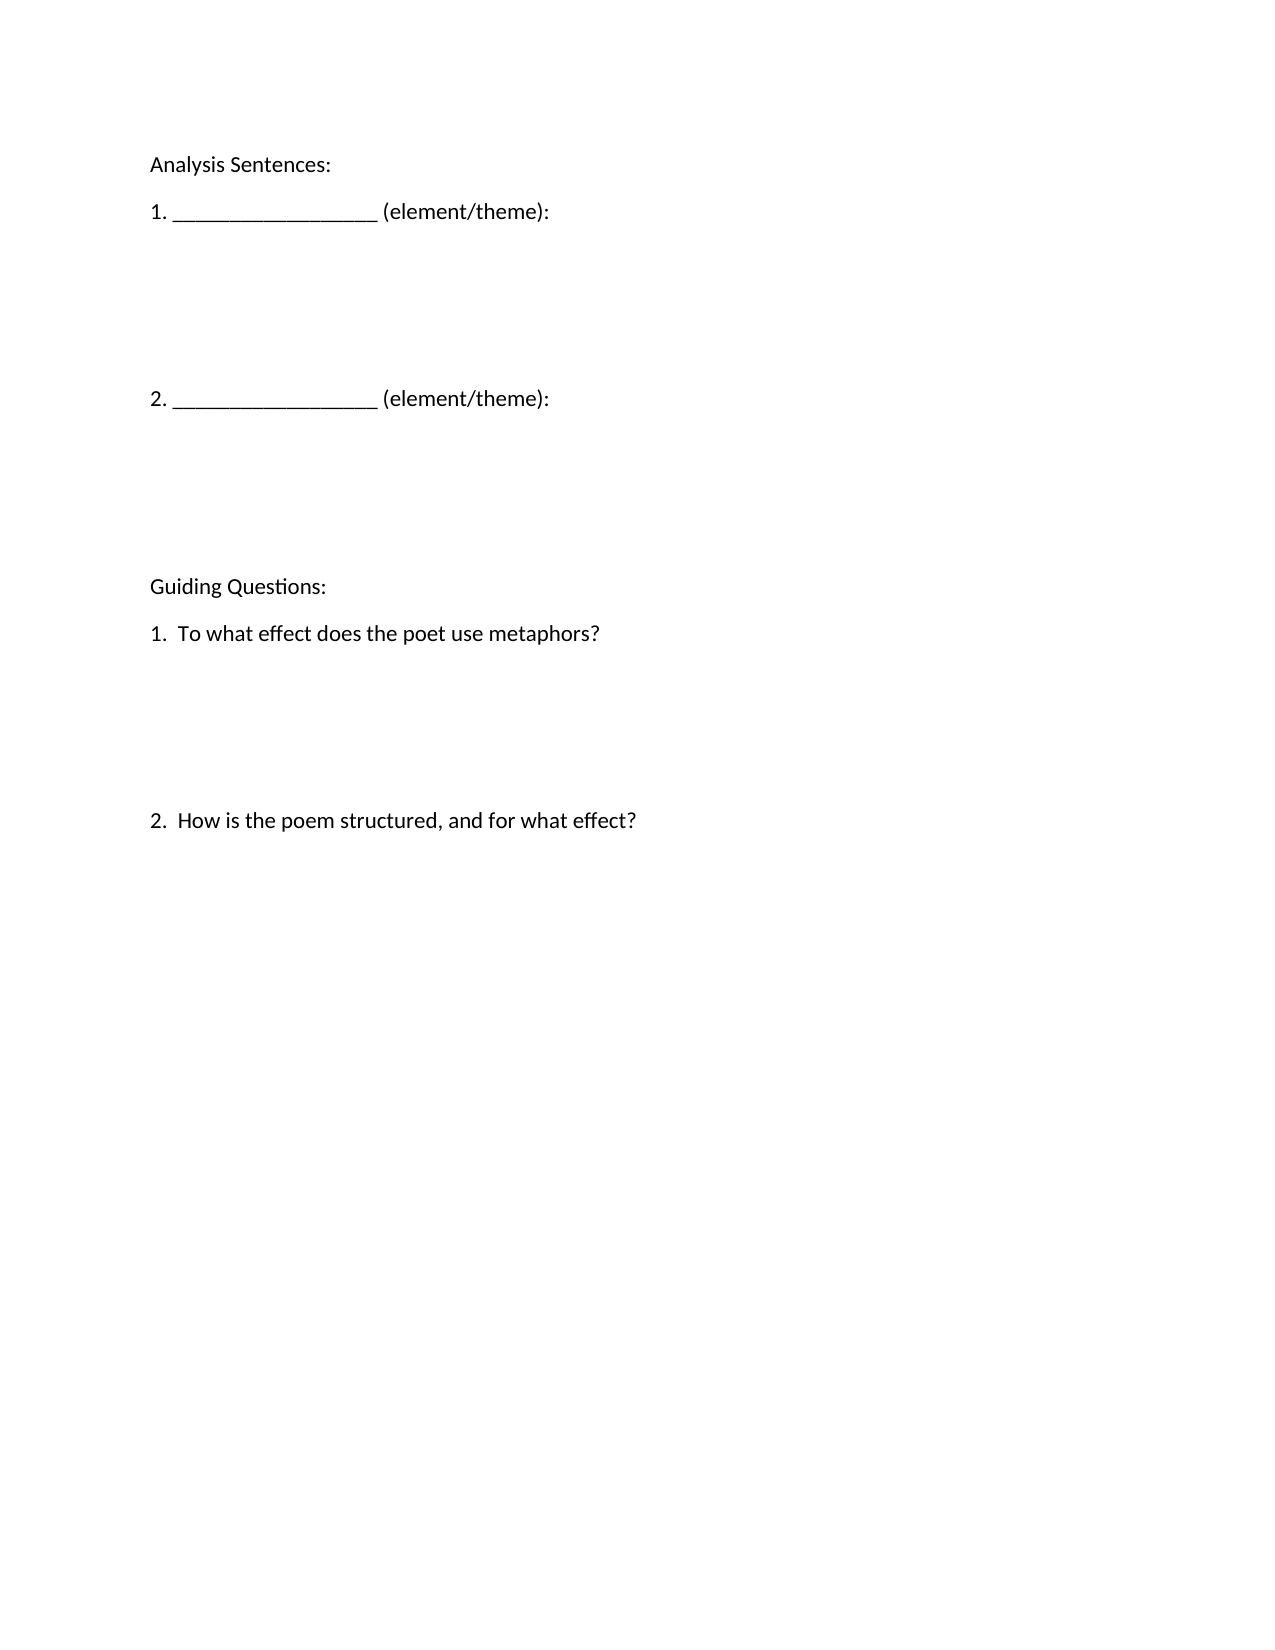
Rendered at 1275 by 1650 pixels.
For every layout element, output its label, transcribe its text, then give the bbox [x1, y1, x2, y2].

text 1. To what effect does the poet use metaphors? [150, 619, 1125, 647]
text 2. __________________ (element/theme): [150, 384, 1125, 412]
text Guiding Questions: [150, 572, 1125, 600]
text 2. How is the poem structured, and for what effect? [150, 806, 1125, 834]
text Analysis Sentences: [150, 150, 1125, 178]
text 1. __________________ (element/theme): [150, 197, 1125, 225]
